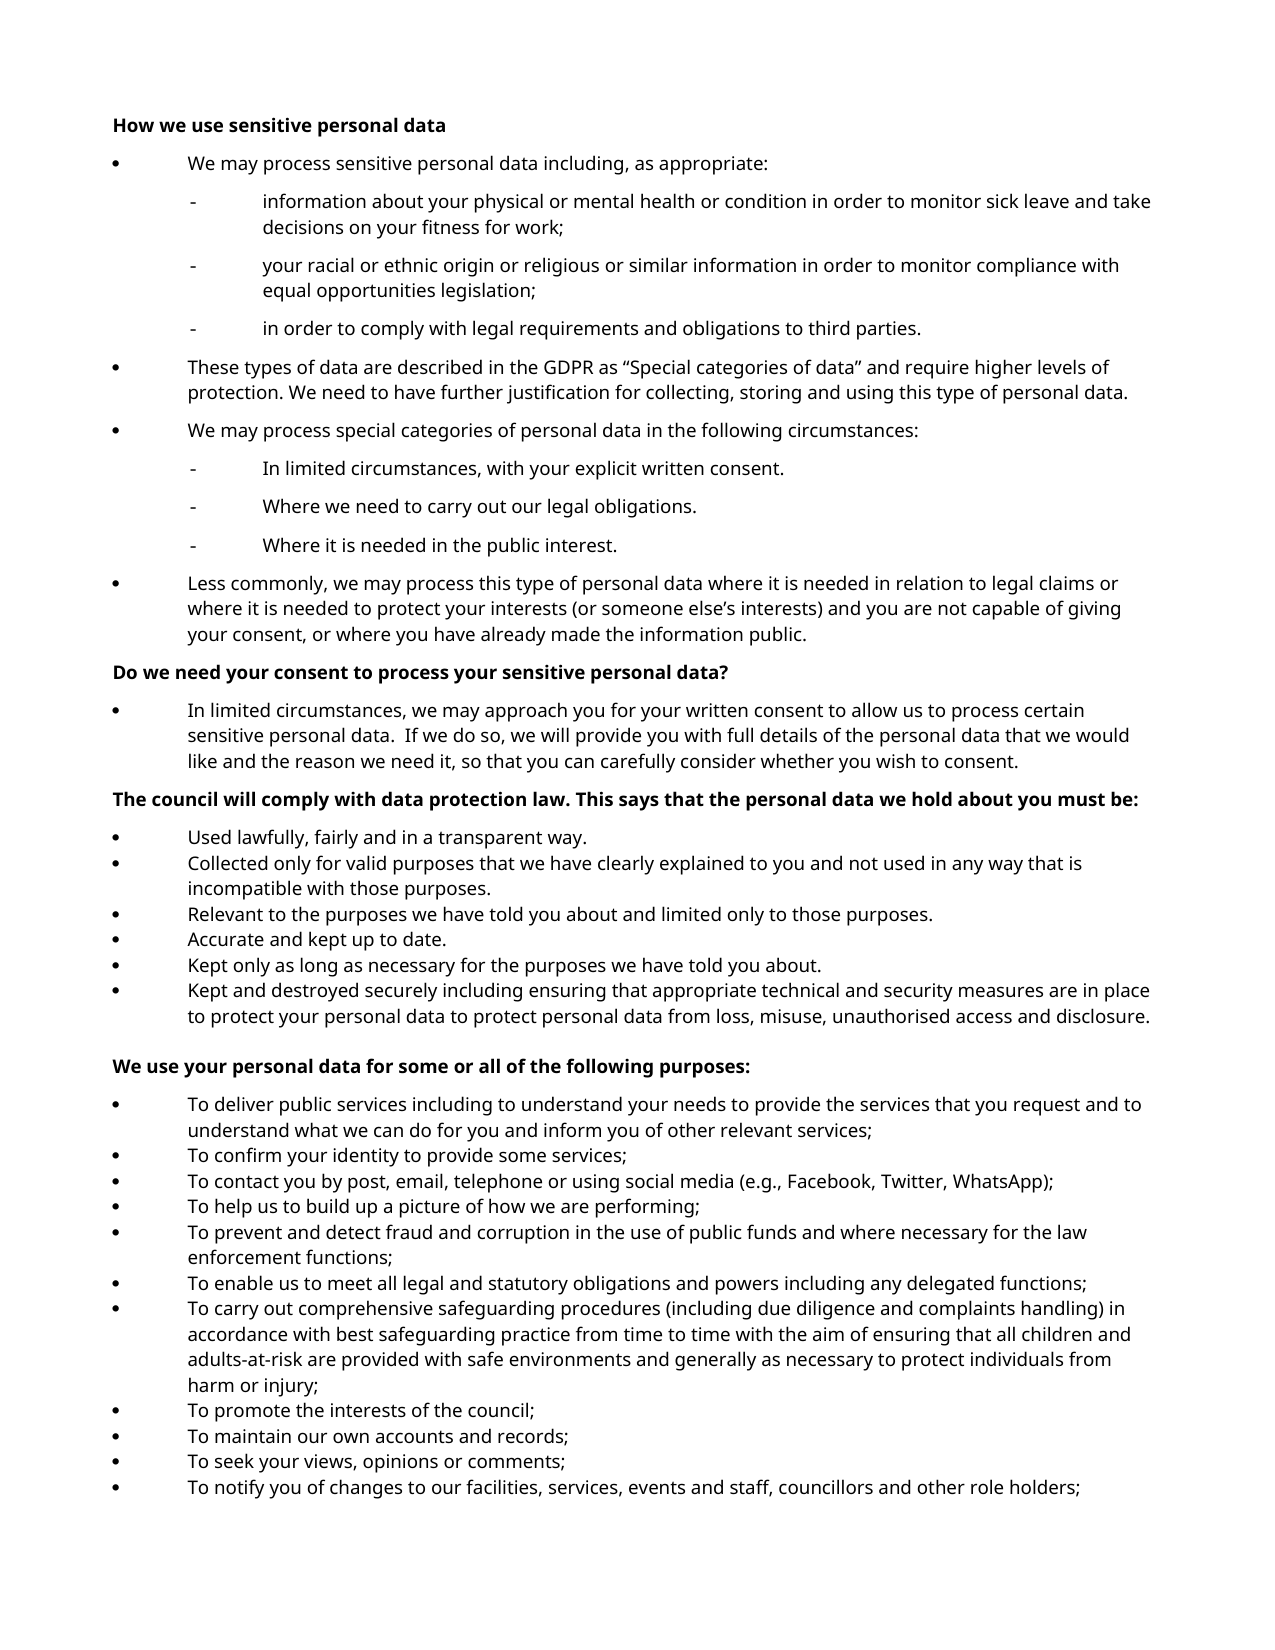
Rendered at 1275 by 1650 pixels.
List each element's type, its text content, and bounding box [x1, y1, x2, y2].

list in order to comply with legal requirements and obligations to third parties. [187, 316, 1163, 341]
text The council will comply with data protection law. This says that the personal data we hold about you must be: [112, 786, 1163, 812]
list To enable us to meet all legal and statutory obligations and powers including any delegated functions; [112, 1270, 1163, 1296]
list To confirm your identity to provide some services; [112, 1143, 1163, 1168]
text We use your personal data for some or all of the following purposes: [112, 1053, 1163, 1079]
list Used lawfully, fairly and in a transparent way. [112, 824, 1163, 850]
list information about your physical or mental health or condition in order to monitor sick leave and take decisions on your fitness for work; [187, 188, 1163, 239]
list In limited circumstances, with your explicit written consent. [187, 456, 1163, 481]
list To promote the interests of the council; [112, 1398, 1163, 1423]
list In limited circumstances, we may approach you for your written consent to allow us to process certain sensitive personal data. If we do so, we will provide you with full details of the personal data that we would like and the reason we need it, so that you can carefully consider whether you wish to consent. [112, 697, 1163, 774]
list To contact you by post, email, telephone or using social media (e.g., Facebook, Twitter, WhatsApp); [112, 1168, 1163, 1194]
list Relevant to the purposes we have told you about and limited only to those purposes. [112, 901, 1163, 926]
list To prevent and detect fraud and corruption in the use of public funds and where necessary for the law enforcement functions; [112, 1219, 1163, 1270]
text How we use sensitive personal data [112, 112, 1163, 138]
list To notify you of changes to our facilities, services, events and staff, councillors and other role holders; [112, 1474, 1163, 1500]
list Less commonly, we may process this type of personal data where it is needed in relation to legal claims or where it is needed to protect your interests (or someone else’s interests) and you are not capable of giving your consent, or where you have already made the information public. [112, 570, 1163, 647]
list To deliver public services including to understand your needs to provide the services that you request and to understand what we can do for you and inform you of other relevant services; [112, 1092, 1163, 1143]
list To carry out comprehensive safeguarding procedures (including due diligence and complaints handling) in accordance with best safeguarding practice from time to time with the aim of ensuring that all children and adults-at-risk are provided with safe environments and generally as necessary to protect individuals from harm or injury; [112, 1296, 1163, 1398]
text Do we need your consent to process your sensitive personal data? [112, 659, 1163, 685]
list Where it is needed in the public interest. [187, 532, 1163, 558]
list Collected only for valid purposes that we have clearly explained to you and not used in any way that is incompatible with those purposes. [112, 850, 1163, 901]
list To seek your views, opinions or comments; [112, 1449, 1163, 1474]
list your racial or ethnic origin or religious or similar information in order to monitor compliance with equal opportunities legislation; [187, 252, 1163, 303]
list These types of data are described in the GDPR as “Special categories of data” and require higher levels of protection. We need to have further justification for collecting, storing and using this type of personal data. [112, 354, 1163, 405]
list Accurate and kept up to date. [112, 926, 1163, 952]
list Where we need to carry out our legal obligations. [187, 494, 1163, 519]
list To maintain our own accounts and records; [112, 1423, 1163, 1449]
list Kept and destroyed securely including ensuring that appropriate technical and security measures are in place to protect your personal data to protect personal data from loss, misuse, unauthorised access and disclosure. [112, 977, 1163, 1028]
list We may process sensitive personal data including, as appropriate: [112, 150, 1163, 176]
list To help us to build up a picture of how we are performing; [112, 1194, 1163, 1219]
list Kept only as long as necessary for the purposes we have told you about. [112, 952, 1163, 977]
list We may process special categories of personal data in the following circumstances: [112, 417, 1163, 443]
